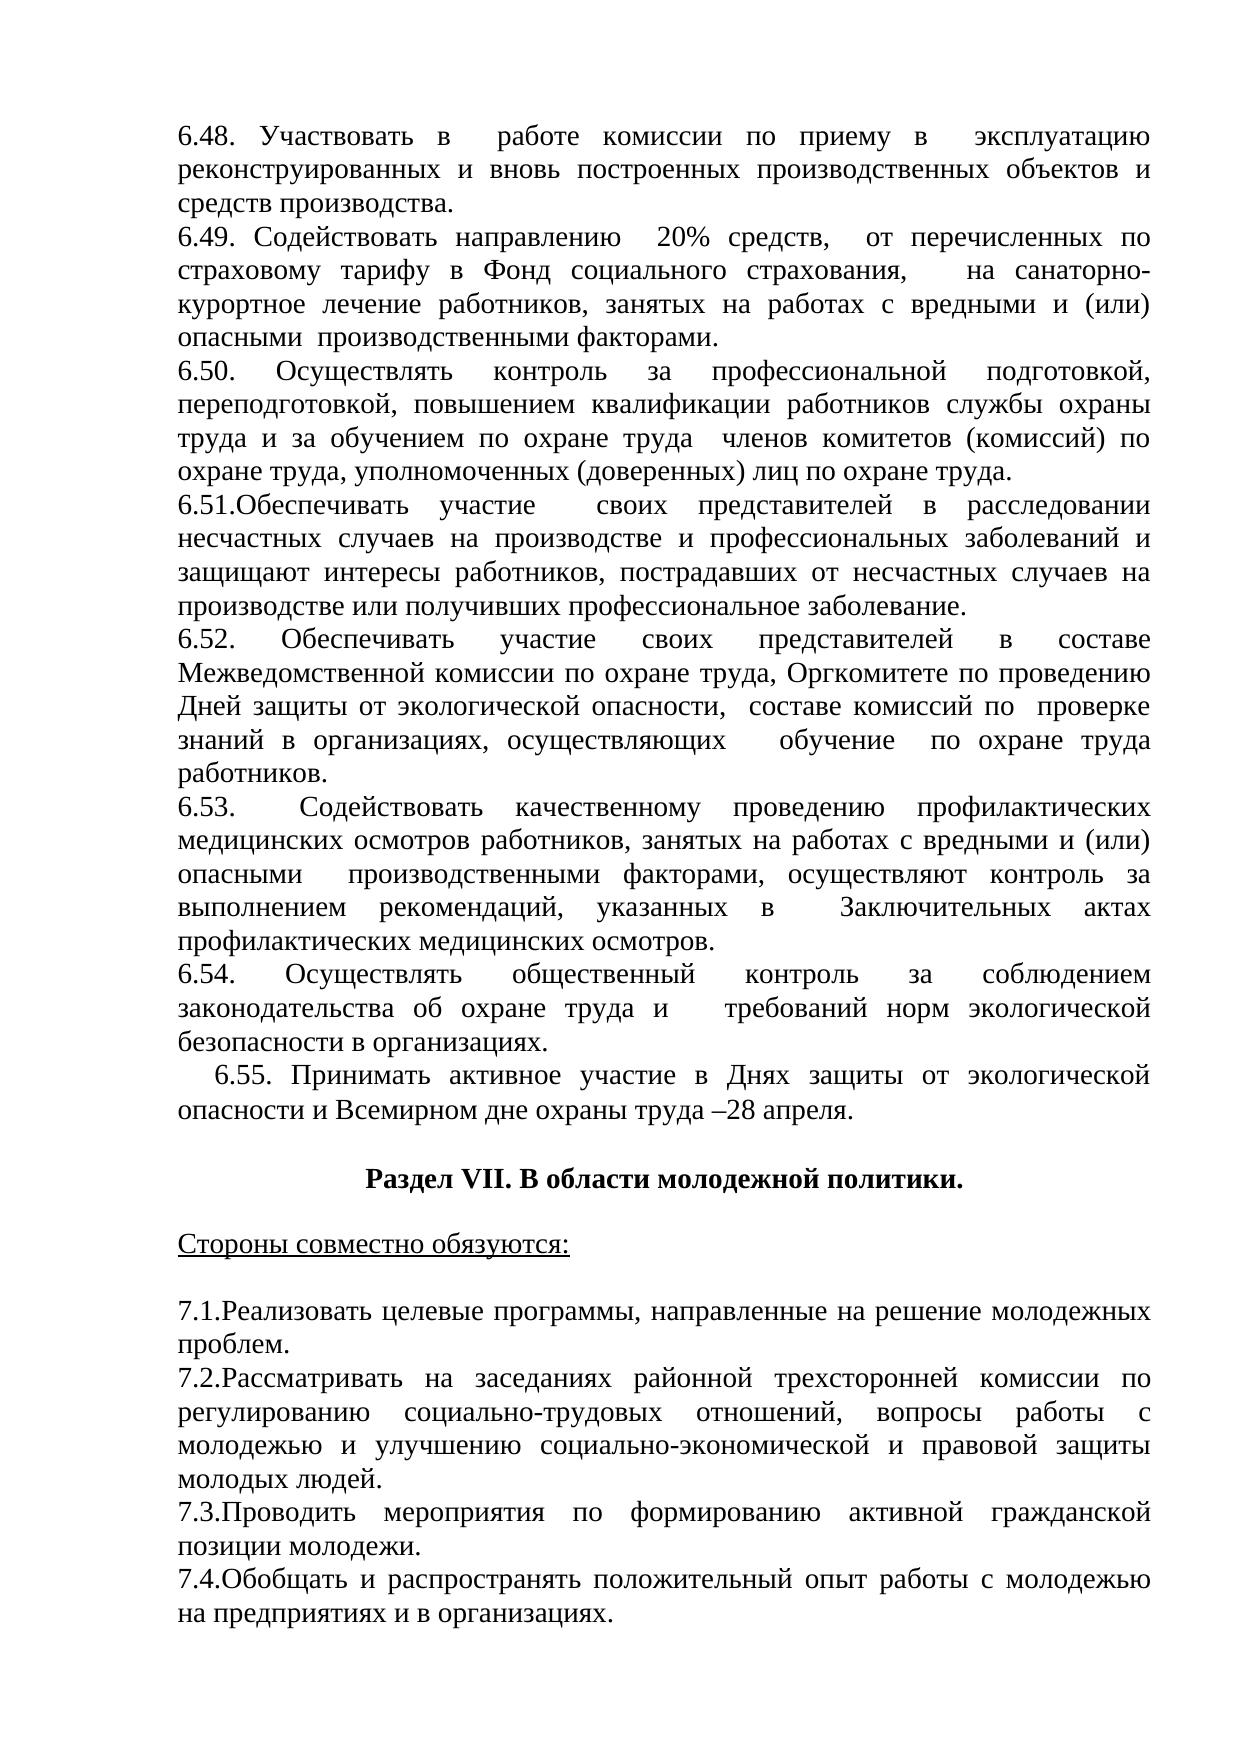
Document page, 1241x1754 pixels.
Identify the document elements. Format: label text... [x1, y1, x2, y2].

text 6.49. Содействовать направлению 20% средств, от перечисленных по страховому тарифу в Фонд социального страхования, на санаторно-курортное лечение работников, занятых на работах с вредными и (или) опасными производственными факторами. [177, 219, 1152, 353]
text 6.55. Принимать активное участие в Днях защиты от экологической опасности и Всемирном дне охраны труда –28 апреля. [177, 1057, 1152, 1126]
text 6.48. Участвовать в работе комиссии по приему в эксплуатацию реконструированных и вновь построенных производственных объектов и средств производства. [177, 118, 1152, 219]
text 6.50. Осуществлять контроль за профессиональной подготовкой, переподготовкой, повышением квалификации работников службы охраны труда и за обучением по охране труда членов комитетов (комиссий) по охране труда, уполномоченных (доверенных) лиц по охране труда. [177, 353, 1152, 487]
text 6.51.Обеспечивать участие своих представителей в расследовании несчастных случаев на производстве и профессиональных заболеваний и защищают интересы работников, пострадавших от несчастных случаев на производстве или получивших профессиональное заболевание. [177, 487, 1152, 621]
text Раздел VII. В области молодежной политики. [177, 1161, 1152, 1195]
text Стороны совместно обязуются: [177, 1226, 1152, 1259]
text 7.1.Реализовать целевые программы, направленные на решение молодежных проблем. [177, 1293, 1152, 1360]
text 6.53. Содействовать качественному проведению профилактических медицинских осмотров работников, занятых на работах с вредными и (или) опасными производственными факторами, осуществляют контроль за выполнением рекомендаций, указанных в Заключительных актах профилактических медицинских осмотров. [177, 789, 1152, 957]
text 7.2.Рассматривать на заседаниях районной трехсторонней комиссии по регулированию социально-трудовых отношений, вопросы работы с молодежью и улучшению социально-экономической и правовой защиты молодых людей. [177, 1360, 1152, 1494]
text 7.4.Обобщать и распространять положительный опыт работы с молодежью на предприятиях и в организациях. [177, 1561, 1152, 1628]
text 6.54. Осуществлять общественный контроль за соблюдением законодательства об охране труда и требований норм экологической безопасности в организациях. [177, 957, 1152, 1057]
text 7.3.Проводить мероприятия по формированию активной гражданской позиции молодежи. [177, 1494, 1152, 1561]
text 6.52. Обеспечивать участие своих представителей в составе Межведомственной комиссии по охране труда, Оргкомитете по проведению Дней защиты от экологической опасности, составе комиссий по проверке знаний в организациях, осуществляющих обучение по охране труда работников. [177, 621, 1152, 789]
